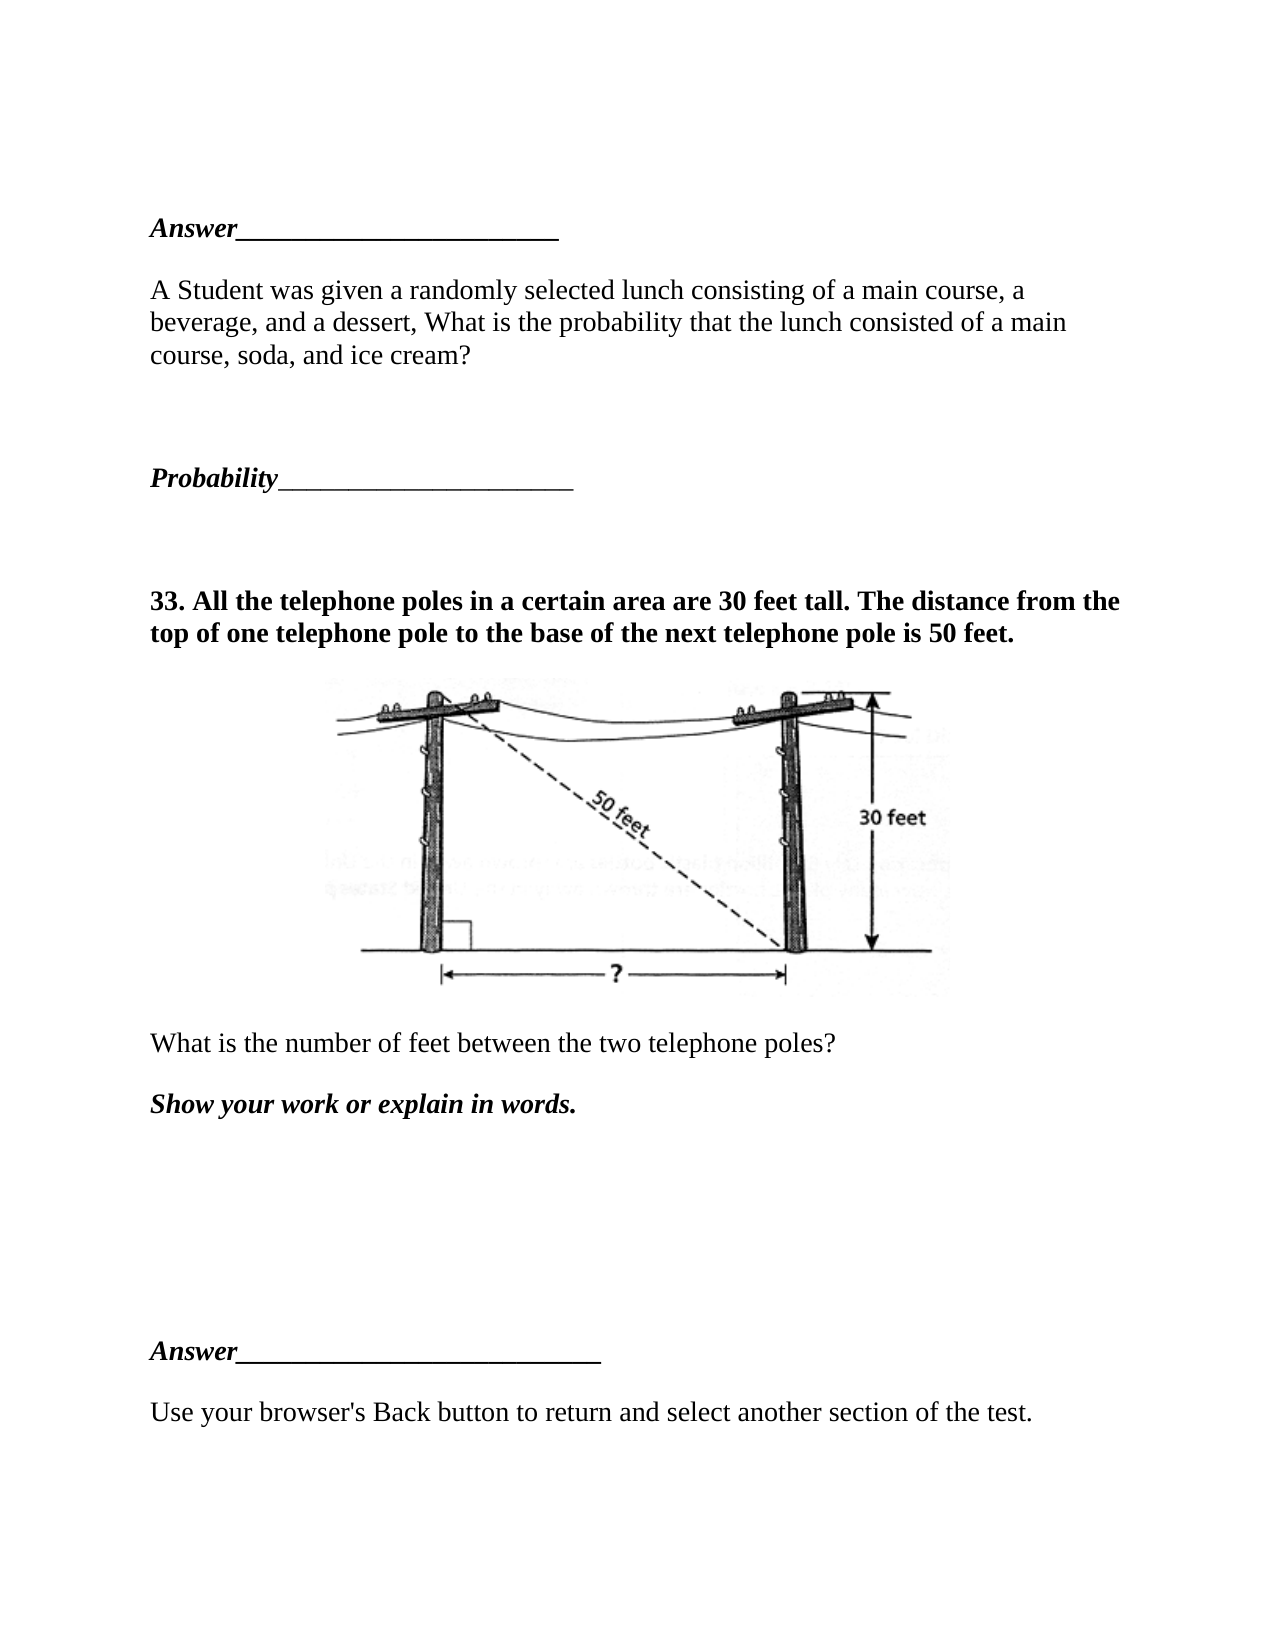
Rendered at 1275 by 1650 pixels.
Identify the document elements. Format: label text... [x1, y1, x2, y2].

text Show your work or explain in words. [150, 1088, 1125, 1120]
picture [325, 678, 951, 997]
text What is the number of feet between the two telephone poles? [150, 1026, 1125, 1058]
text Answer__________________________ [150, 1334, 1125, 1366]
text Probability_____________________ [150, 461, 1125, 493]
text Answer_______________________ [150, 212, 1125, 244]
text Use your browser's Back button to return and select another section of the test. [150, 1395, 1125, 1428]
text 33. All the telephone poles in a certain area are 30 feet tall. The distance from the top of one telephone pole to the base of the next telephone pole is 50 feet. [150, 584, 1125, 649]
text A Student was given a randomly selected lunch consisting of a main course, a beverage, and a dessert, What is the probability that the lunch consisted of a main course, soda, and ice cream? [150, 273, 1125, 370]
